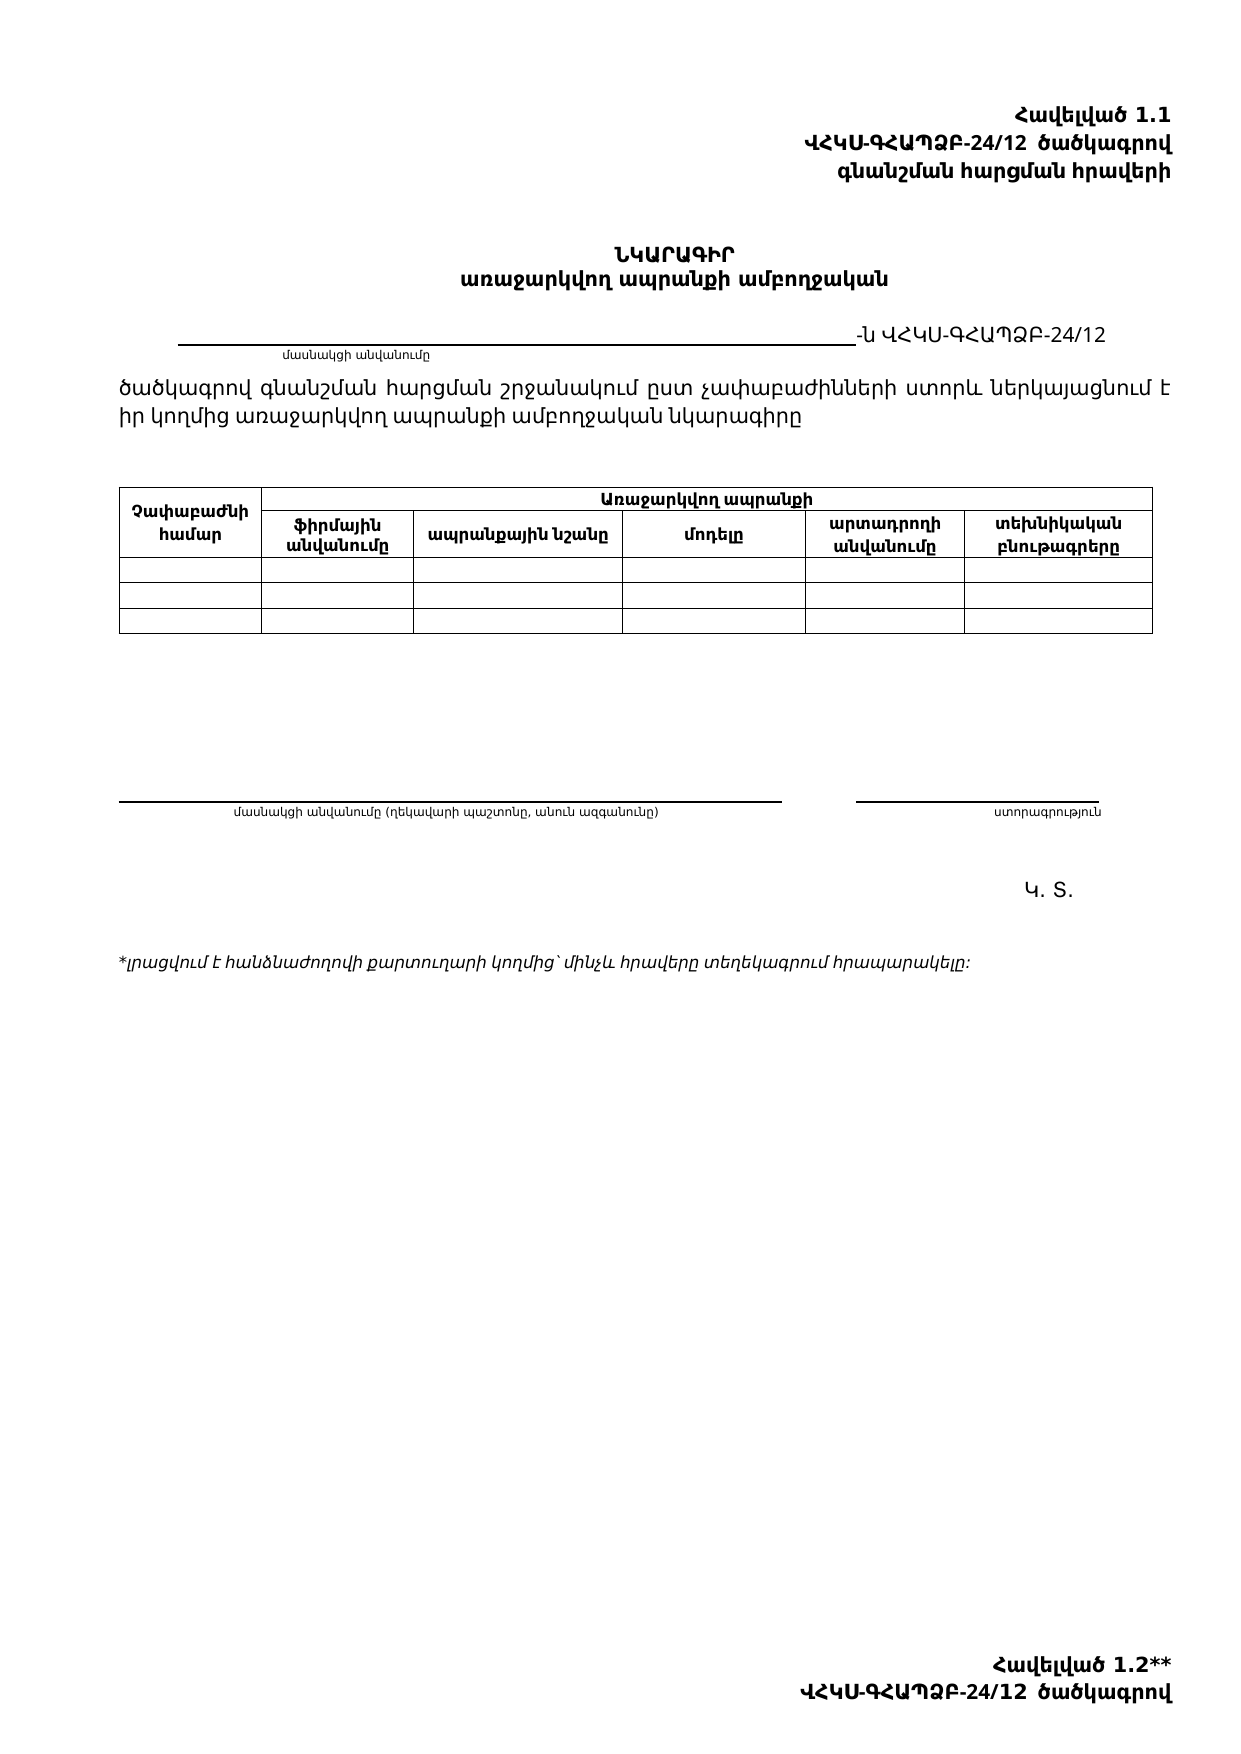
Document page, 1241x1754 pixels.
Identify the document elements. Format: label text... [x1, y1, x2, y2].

table_cell [262, 558, 413, 582]
table_cell ֆիրմային անվանումը [262, 511, 413, 557]
table_header Առաջարկվող ապրանքի [262, 488, 1152, 510]
table_cell [806, 583, 964, 607]
table_cell [806, 609, 964, 633]
table_cell [623, 583, 805, 607]
subtitle ՆԿԱՐԱԳԻՐ [118, 243, 1171, 267]
table_cell [262, 609, 413, 633]
table_cell [623, 558, 805, 582]
table_cell [262, 583, 413, 607]
text ՎՀԿՍ-ԳՀԱՊՁԲ-24/12 ծածկագրով [118, 1677, 1171, 1705]
text գնանշման հարցման հրավերի [118, 156, 1171, 184]
table_cell [806, 558, 964, 582]
table_cell [965, 558, 1152, 582]
table_cell [120, 583, 261, 607]
subtitle Հավելված 1.2** [118, 1653, 1171, 1677]
text ծածկագրով գնանշման հարցման շրջանակում ըստ չափաբաժինների ստորև ներկայացնում է իր կողմից առաջարկվող ապրանքի ամբողջական նկարագիրը [118, 373, 1171, 429]
table_cell [414, 558, 622, 582]
table_cell տեխնիկական բնութագրերը [965, 511, 1152, 557]
table_cell [965, 609, 1152, 633]
table_cell [414, 583, 622, 607]
text ՎՀԿՍ-ԳՀԱՊՁԲ-24/12 ծածկագրով [118, 128, 1171, 156]
table_cell [965, 583, 1152, 607]
text մասնակցի անվանումը (ղեկավարի պաշտոնը, անուն ազգանունը) ստորագրություն [118, 805, 1171, 829]
table_cell [120, 609, 261, 633]
subtitle առաջարկվող ապրանքի ամբողջական [118, 267, 1171, 291]
table_cell [623, 609, 805, 633]
table_header Չափաբաժնի համար [120, 488, 261, 557]
table_cell [120, 558, 261, 582]
table_cell [414, 609, 622, 633]
table_cell ապրանքային նշանը [414, 511, 622, 557]
text մասնակցի անվանումը [118, 348, 1171, 373]
table_cell մոդելը [623, 511, 805, 557]
text Կ. Տ. [118, 878, 1171, 902]
text -ն ՎՀԿՍ-ԳՀԱՊՁԲ-24/12 [118, 320, 1171, 348]
text *լրացվում է հանձնաժողովի քարտուղարի կողմից` մինչև հրավերը տեղեկագրում հրապարակելը: [118, 950, 1171, 973]
table_cell արտադրողի անվանումը [806, 511, 964, 557]
subtitle Հավելված 1.1 [118, 103, 1171, 128]
